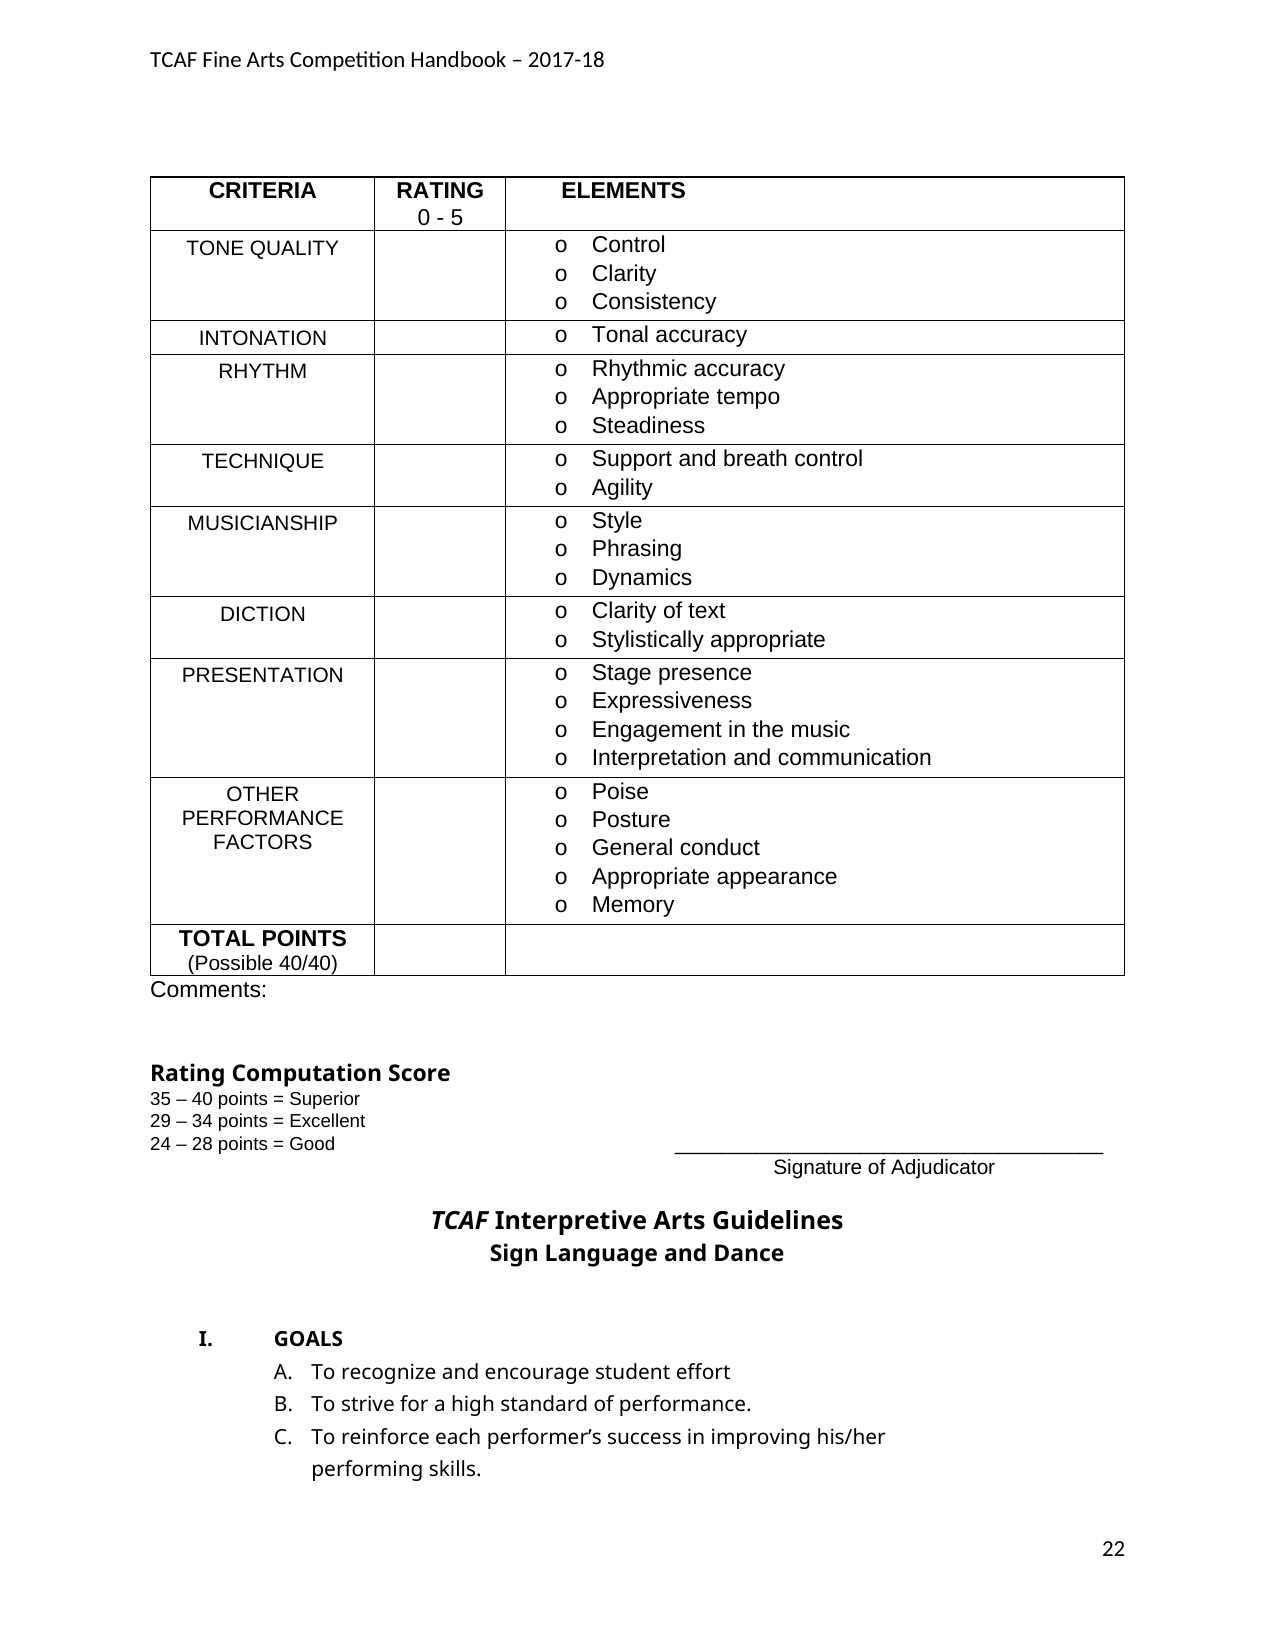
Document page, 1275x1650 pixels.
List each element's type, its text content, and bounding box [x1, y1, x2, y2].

table_cell MUSICIANSHIP [151, 507, 374, 596]
table_cell Rhythmic accuracy Appropriate tempo Steadiness [506, 355, 1124, 444]
table_cell OTHER PERFORMANCE FACTORS [151, 778, 374, 923]
table_header ELEMENTS [506, 178, 1124, 230]
table_cell [375, 445, 505, 506]
table_cell [375, 659, 505, 777]
table_cell Stage presence Expressiveness Engagement in the music Interpretation and communication [506, 659, 1124, 777]
table_cell [375, 355, 505, 444]
table_cell [375, 231, 505, 320]
table_cell [506, 925, 1124, 975]
table_cell [375, 321, 505, 354]
text 35 – 40 points = Superior [150, 1088, 1125, 1109]
table_header RATING 0 - 5 [375, 178, 505, 230]
table_cell INTONATION [151, 321, 374, 354]
table_cell PRESENTATION [151, 659, 374, 777]
table_cell Poise Posture General conduct Appropriate appearance Memory [506, 778, 1124, 923]
text 29 – 34 points = Excellent [150, 1109, 1125, 1131]
table_cell [375, 925, 505, 975]
table_cell Control Clarity Consistency [506, 231, 1124, 320]
table_cell Style Phrasing Dynamics [506, 507, 1124, 596]
table_header TCAF Interpretive Arts Guidelines Sign Language and Dance [150, 1203, 1124, 1324]
table_cell RHYTHM [151, 355, 374, 444]
table_cell TOTAL POINTS (Possible 40/40) [151, 925, 374, 975]
table_cell TONE QUALITY [151, 231, 374, 320]
table_cell [375, 507, 505, 596]
table_cell DICTION [151, 597, 374, 658]
table_header CRITERIA [151, 178, 374, 230]
table_cell GOALS To recognize and encourage student effort To strive for a high standard of performance. To reinforce each performer’s success in improving his/her performing skills. [150, 1324, 1124, 1516]
table_cell Support and breath control Agility [506, 445, 1124, 506]
text Signature of Adjudicator [150, 1155, 1125, 1203]
table_cell [375, 778, 505, 923]
table_cell Clarity of text Stylistically appropriate [506, 597, 1124, 658]
table_cell TECHNIQUE [151, 445, 374, 506]
text Rating Computation Score [150, 1057, 1125, 1088]
text Comments: [150, 976, 1125, 1002]
table_cell Tonal accuracy [506, 321, 1124, 354]
table_cell [375, 597, 505, 658]
text 24 – 28 points = Good _____________________________________ [150, 1131, 1125, 1155]
